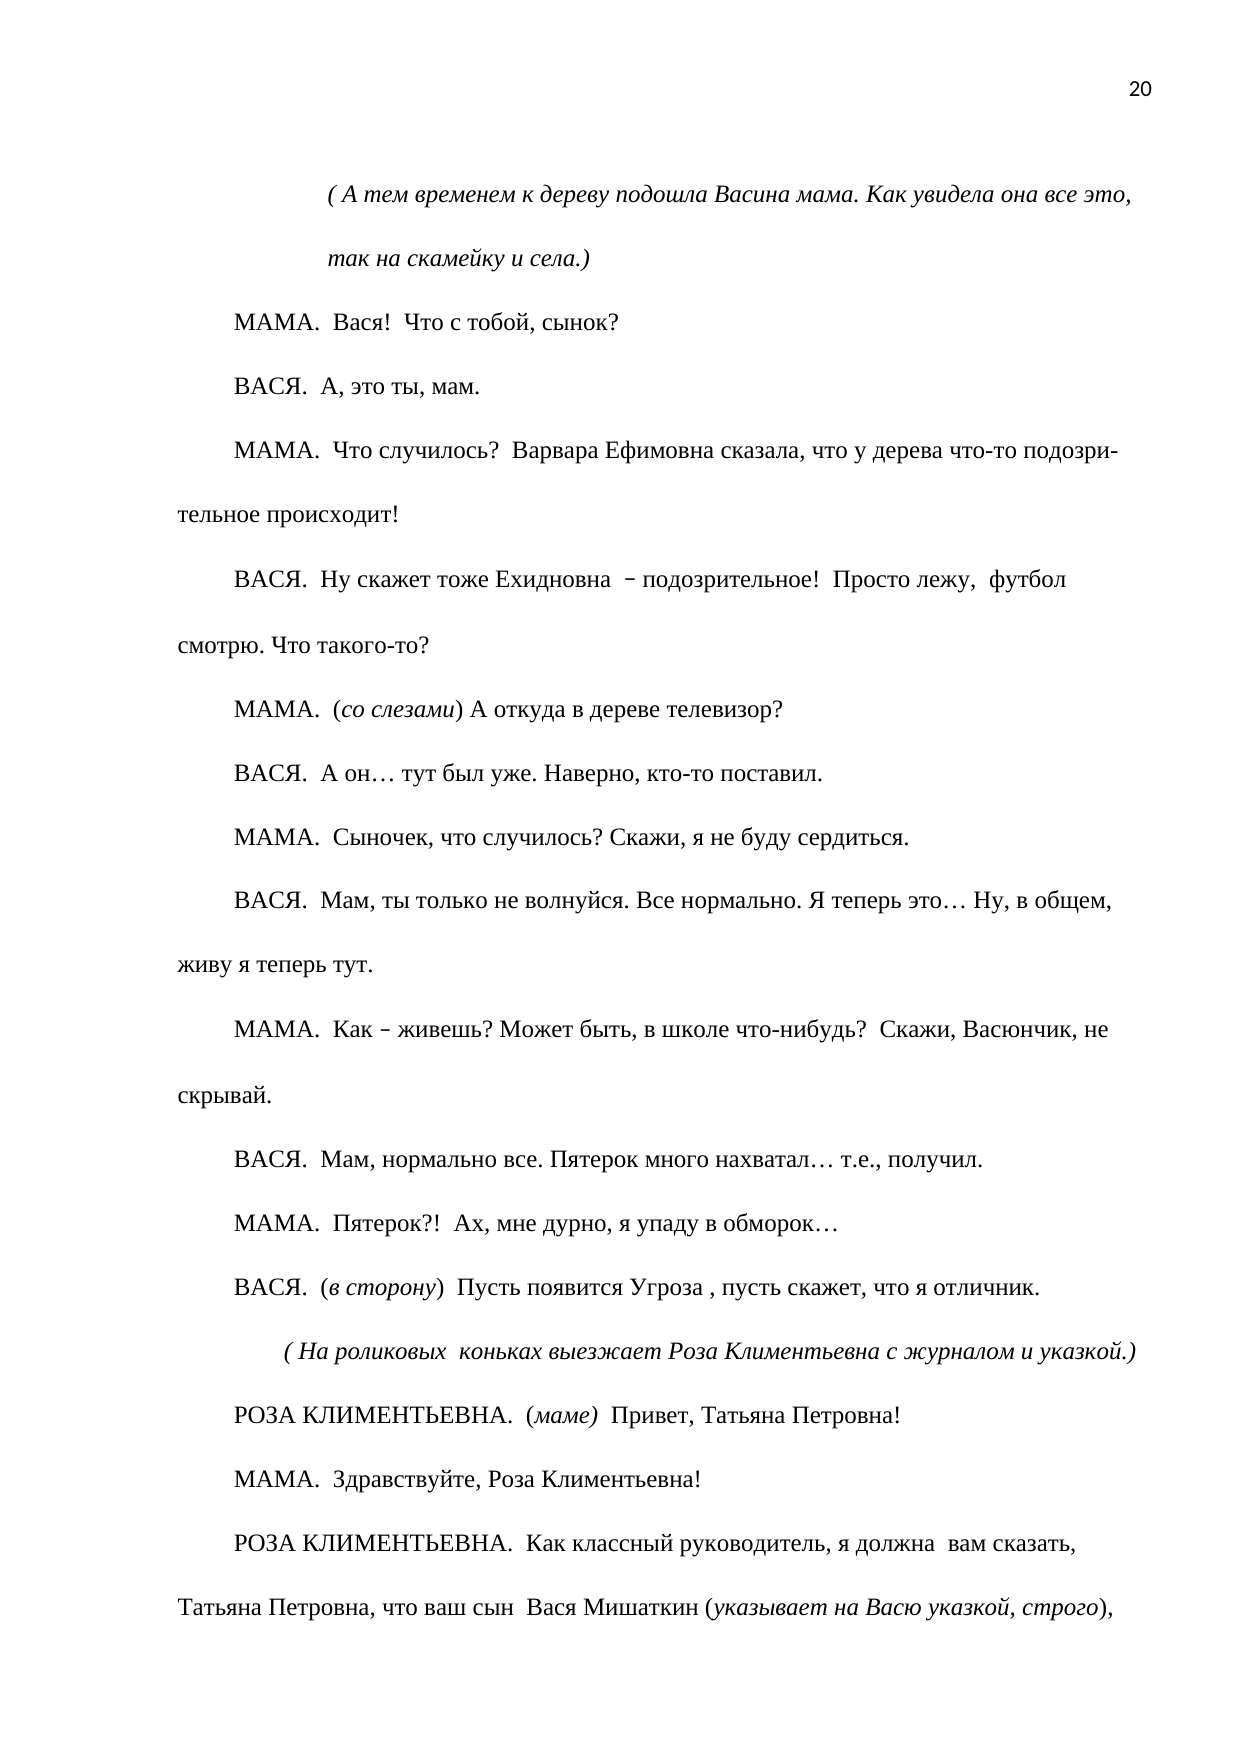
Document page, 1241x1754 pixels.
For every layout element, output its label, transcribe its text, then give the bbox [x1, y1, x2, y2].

text РОЗА КЛИМЕНТЬЕВНА. Как классный руководитель, я должна вам сказать, [177, 1528, 1152, 1557]
text Татьяна Петровна, что ваш сын Вася Мишаткин (указывает на Васю указкой, строго), [177, 1592, 1152, 1621]
text так на скамейку и села.) [177, 243, 1152, 272]
text смотрю. Что такого-то? [177, 630, 1152, 658]
text тельное происходит! [177, 499, 1152, 528]
text МАМА. Вася! Что с тобой, сынок? [177, 307, 1152, 336]
text МАМА. Что случилось? Варвара Ефимовна сказала, что у дерева что-то подозри- [177, 435, 1152, 464]
text РОЗА КЛИМЕНТЬЕВНА. (маме) Привет, Татьяна Петровна! [177, 1400, 1152, 1429]
text ( На роликовых коньках выезжает Роза Климентьевна с журналом и указкой.) [177, 1336, 1152, 1365]
text МАМА. Как – живешь? Может быть, в школе что-нибудь? Скажи, Васюнчик, не [177, 1013, 1152, 1044]
text ВАСЯ. Мам, нормально все. Пятерок много нахватал… т.е., получил. [177, 1144, 1152, 1173]
text МАМА. (со слезами) А откуда в дереве телевизор? [177, 694, 1152, 722]
text живу я теперь тут. [177, 949, 1152, 978]
text ВАСЯ. А, это ты, мам. [177, 371, 1152, 400]
text МАМА. Здравствуйте, Роза Климентьевна! [177, 1464, 1152, 1493]
text МАМА. Сыночек, что случилось? Скажи, я не буду сердиться. [177, 822, 1152, 850]
text ВАСЯ. Ну скажет тоже Ехидновна − подозрительное! Просто лежу, футбол [177, 563, 1152, 594]
text МАМА. Пятерок?! Ах, мне дурно, я упаду в обморок… [177, 1208, 1152, 1237]
text ( А тем временем к дереву подошла Васина мама. Как увидела она все это, [177, 179, 1152, 208]
text ВАСЯ. А он… тут был уже. Наверно, кто-то поставил. [177, 758, 1152, 786]
text ВАСЯ. Мам, ты только не волнуйся. Все нормально. Я теперь это… Ну, в общем, [177, 886, 1152, 914]
text ВАСЯ. (в сторону) Пусть появится Угроза , пусть скажет, что я отличник. [177, 1272, 1152, 1301]
text скрывай. [177, 1080, 1152, 1109]
